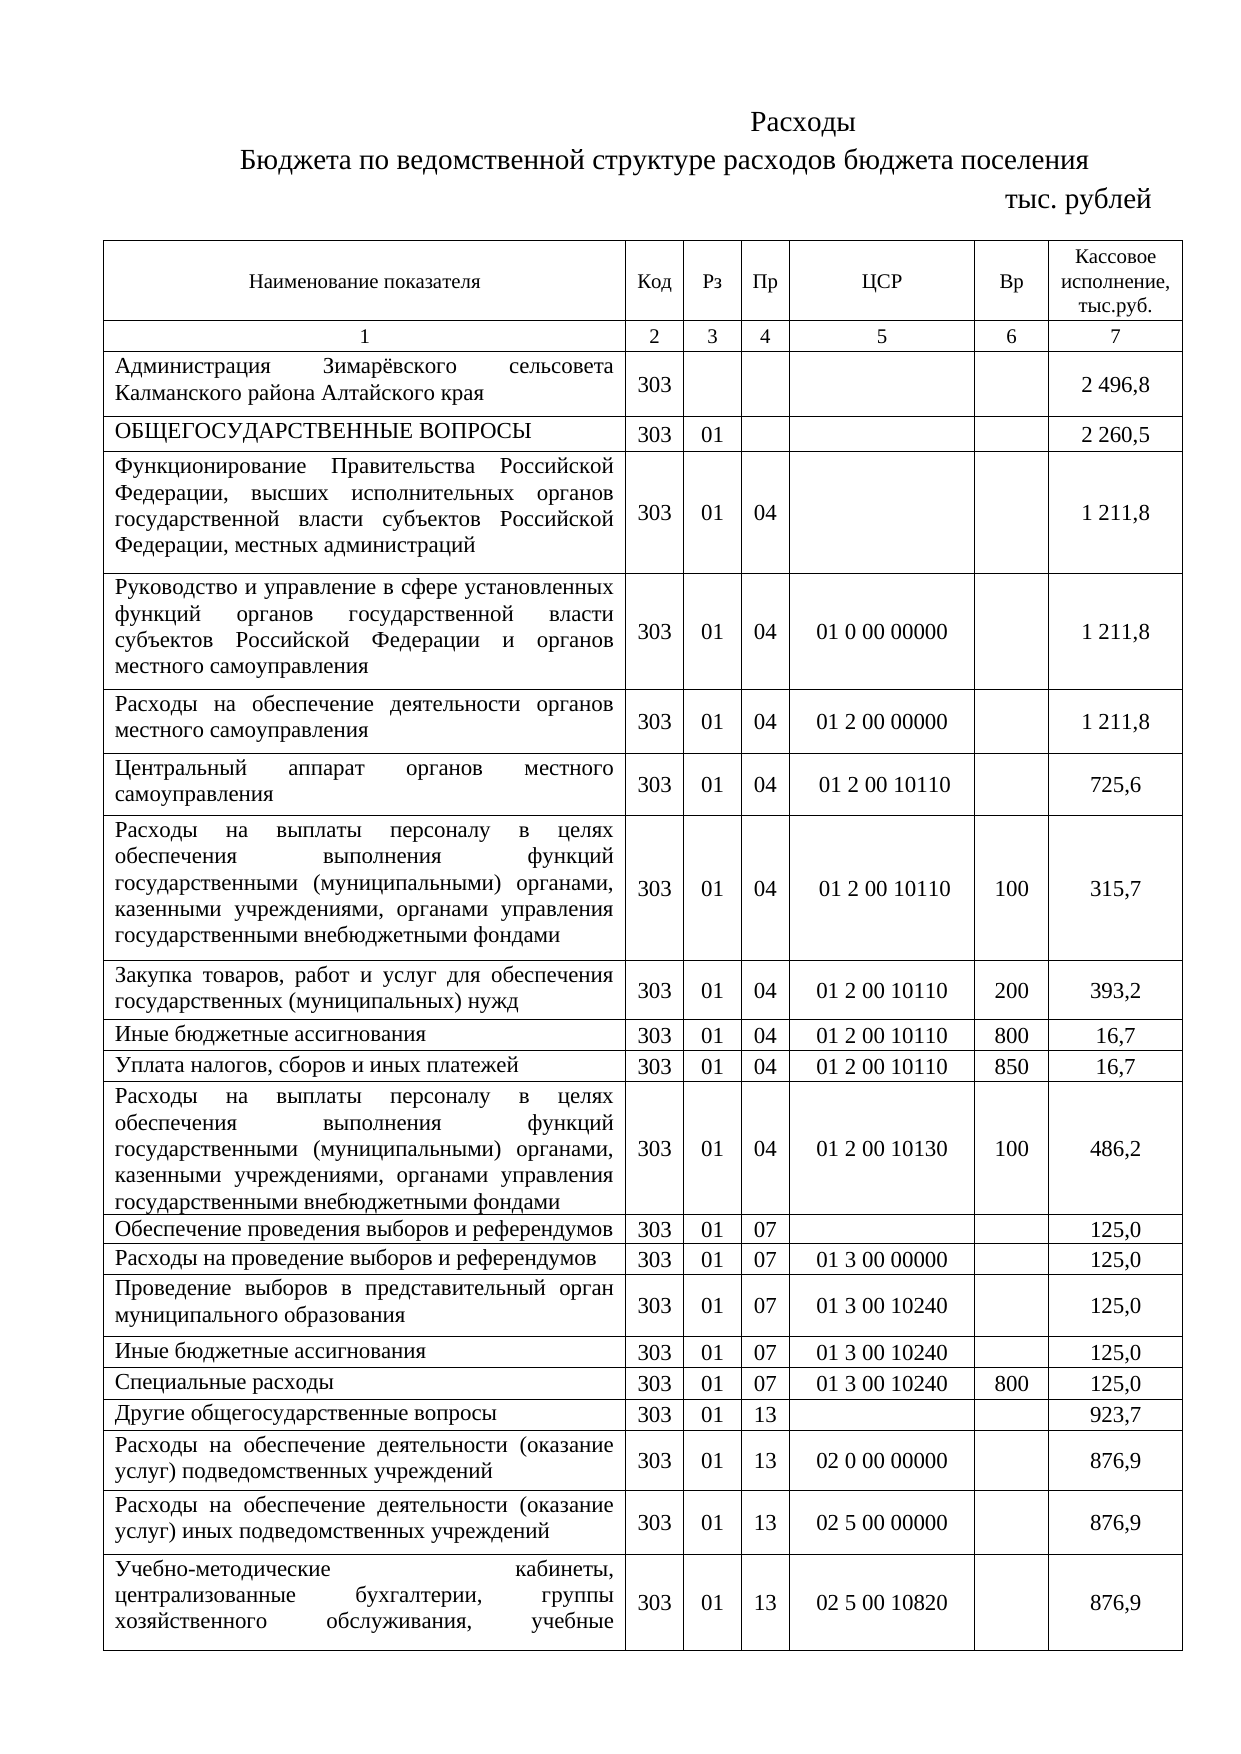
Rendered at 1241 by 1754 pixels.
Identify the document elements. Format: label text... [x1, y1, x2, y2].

table_cell [790, 352, 974, 416]
table_cell 07 [742, 1244, 789, 1273]
table_cell Расходы на проведение выборов и референдумов [104, 1244, 625, 1273]
table_cell Иные бюджетные ассигнования [104, 1020, 625, 1050]
table_cell Расходы на обеспечение деятельности органов местного самоуправления [104, 690, 625, 753]
table_cell 3 [684, 321, 741, 351]
table_cell 01 3 00 00000 [790, 1244, 974, 1273]
table_cell [975, 1400, 1048, 1430]
table_cell 04 [742, 452, 789, 572]
table_cell 125,0 [1049, 1244, 1182, 1273]
table_cell 876,9 [1049, 1431, 1182, 1490]
table_cell 303 [626, 1020, 683, 1050]
table_cell 01 2 00 10110 [790, 754, 974, 815]
table_cell 16,7 [1049, 1051, 1182, 1081]
table_cell Закупка товаров, работ и услуг для обеспечения государственных (муниципальных) нужд [104, 961, 625, 1019]
table_cell 04 [742, 690, 789, 753]
table_cell 01 [684, 1555, 741, 1649]
table_cell 1 211,8 [1049, 690, 1182, 753]
table_cell [975, 574, 1048, 689]
table_cell 01 [684, 1244, 741, 1273]
table_cell 01 3 00 10240 [790, 1337, 974, 1367]
table_cell 303 [626, 816, 683, 960]
table_cell Проведение выборов в представительный орган муниципального образования [104, 1275, 625, 1336]
table_cell 2 496,8 [1049, 352, 1182, 416]
table_cell Центральный аппарат органов местного самоуправления [104, 754, 625, 815]
table_cell 01 [684, 1215, 741, 1243]
table_cell Уплата налогов, сборов и иных платежей [104, 1051, 625, 1081]
table_cell 04 [742, 1051, 789, 1081]
table_cell 1 211,8 [1049, 574, 1182, 689]
table_cell 13 [742, 1431, 789, 1490]
table_cell 01 2 00 10130 [790, 1082, 974, 1214]
table_cell 100 [975, 816, 1048, 960]
table_cell 02 5 00 00000 [790, 1491, 974, 1554]
table_cell 01 3 00 10240 [790, 1368, 974, 1398]
table_cell 876,9 [1049, 1491, 1182, 1554]
table_cell 4 [742, 321, 789, 351]
table_cell 01 2 00 00000 [790, 690, 974, 753]
table_cell 01 [684, 1491, 741, 1554]
table_cell 800 [975, 1368, 1048, 1398]
table_cell Администрация Зимарёвского сельсовета Калманского района Алтайского края [104, 352, 625, 416]
table_cell 303 [626, 417, 683, 451]
text Расходы [177, 104, 1152, 137]
table_cell 01 [684, 1400, 741, 1430]
table_cell [975, 1555, 1048, 1649]
table_cell 01 [684, 754, 741, 815]
table_cell [975, 1215, 1048, 1243]
table_cell 6 [975, 321, 1048, 351]
table_cell 04 [742, 961, 789, 1019]
table_cell 01 2 00 10110 [790, 961, 974, 1019]
table_cell [790, 1215, 974, 1243]
table_cell 01 [684, 690, 741, 753]
table_cell Функционирование Правительства Российской Федерации, высших исполнительных органов государственной власти субъектов Российской Федерации, местных администраций [104, 452, 625, 572]
table_cell 04 [742, 816, 789, 960]
table_header ЦСР [790, 241, 974, 320]
table_cell 01 [684, 1337, 741, 1367]
table_cell 303 [626, 452, 683, 572]
text Бюджета по ведомственной структуре расходов бюджета поселения [177, 142, 1152, 176]
table_cell 200 [975, 961, 1048, 1019]
table_cell 800 [975, 1020, 1048, 1050]
table_cell [975, 1431, 1048, 1490]
table_cell 2 [626, 321, 683, 351]
table_cell [790, 1400, 974, 1430]
table_cell 303 [626, 1368, 683, 1398]
table_cell 01 [684, 417, 741, 451]
table_cell 07 [742, 1368, 789, 1398]
table_cell [742, 417, 789, 451]
table_cell 303 [626, 574, 683, 689]
table_cell 125,0 [1049, 1368, 1182, 1398]
table_cell ОБЩЕГОСУДАРСТВЕННЫЕ ВОПРОСЫ [104, 417, 625, 451]
table_cell [975, 1491, 1048, 1554]
table_cell 923,7 [1049, 1400, 1182, 1430]
table_cell [975, 754, 1048, 815]
table_header Вр [975, 241, 1048, 320]
table_cell [975, 1275, 1048, 1336]
table_cell 125,0 [1049, 1215, 1182, 1243]
table_header Рз [684, 241, 741, 320]
table_cell 01 2 00 10110 [790, 1051, 974, 1081]
table_header Кассовое исполнение, тыс.руб. [1049, 241, 1182, 320]
table_cell 303 [626, 690, 683, 753]
table_cell 303 [626, 1431, 683, 1490]
table_cell 04 [742, 1082, 789, 1214]
table_cell 5 [790, 321, 974, 351]
table_cell 01 [684, 961, 741, 1019]
table_cell Расходы на обеспечение деятельности (оказание услуг) подведомственных учреждений [104, 1431, 625, 1490]
table_cell Расходы на обеспечение деятельности (оказание услуг) иных подведомственных учреждений [104, 1491, 625, 1554]
table_cell 13 [742, 1491, 789, 1554]
table_cell 01 [684, 1051, 741, 1081]
table_cell [742, 352, 789, 416]
table_cell 13 [742, 1400, 789, 1430]
table_cell 303 [626, 1337, 683, 1367]
table_cell [975, 417, 1048, 451]
table_cell 01 2 00 10110 [790, 1020, 974, 1050]
table_cell 125,0 [1049, 1337, 1182, 1367]
table_cell 303 [626, 1400, 683, 1430]
table_cell 01 2 00 10110 [790, 816, 974, 960]
table_cell Руководство и управление в сфере установленных функций органов государственной власти субъектов Российской Федерации и органов местного самоуправления [104, 574, 625, 689]
table_cell 303 [626, 1491, 683, 1554]
table_cell 04 [742, 754, 789, 815]
table_cell [790, 417, 974, 451]
table_header Наименование показателя [104, 241, 625, 320]
table_cell 07 [742, 1215, 789, 1243]
table_cell 01 [684, 574, 741, 689]
table_cell [975, 1337, 1048, 1367]
table_cell Расходы на выплаты персоналу в целях обеспечения выполнения функций государственными (муниципальными) органами, казенными учреждениями, органами управления государственными внебюджетными фондами [104, 1082, 625, 1214]
table_cell 1 211,8 [1049, 452, 1182, 572]
table_cell [975, 352, 1048, 416]
table_header Код [626, 241, 683, 320]
table_cell Другие общегосударственные вопросы [104, 1400, 625, 1430]
table_cell 125,0 [1049, 1275, 1182, 1336]
table_cell 303 [626, 961, 683, 1019]
table_cell [975, 452, 1048, 572]
table_cell 303 [626, 754, 683, 815]
table_cell 07 [742, 1337, 789, 1367]
table_cell 04 [742, 1020, 789, 1050]
table_cell 07 [742, 1275, 789, 1336]
table_cell 16,7 [1049, 1020, 1182, 1050]
table_cell 01 3 00 10240 [790, 1275, 974, 1336]
table_cell Специальные расходы [104, 1368, 625, 1398]
table_cell 303 [626, 352, 683, 416]
table_cell 725,6 [1049, 754, 1182, 815]
table_cell [975, 1244, 1048, 1273]
table_cell 393,2 [1049, 961, 1182, 1019]
table_cell 876,9 [1049, 1555, 1182, 1649]
table_cell Обеспечение проведения выборов и референдумов [104, 1215, 625, 1243]
table_cell 02 5 00 10820 [790, 1555, 974, 1649]
table_cell 01 [684, 452, 741, 572]
table_cell 1 [104, 321, 625, 351]
table_cell [790, 452, 974, 572]
table_cell 7 [1049, 321, 1182, 351]
table_cell 02 0 00 00000 [790, 1431, 974, 1490]
table_cell 303 [626, 1275, 683, 1336]
table_cell 486,2 [1049, 1082, 1182, 1214]
table_cell 315,7 [1049, 816, 1182, 960]
text тыс. рублей [177, 181, 1152, 214]
table_cell 303 [626, 1082, 683, 1214]
table_cell 01 [684, 1368, 741, 1398]
table_cell 2 260,5 [1049, 417, 1182, 451]
table_cell [975, 690, 1048, 753]
table_cell 303 [626, 1215, 683, 1243]
table_cell 303 [626, 1051, 683, 1081]
table_cell 850 [975, 1051, 1048, 1081]
table_cell 303 [626, 1555, 683, 1649]
table_header Пр [742, 241, 789, 320]
table_cell 01 [684, 816, 741, 960]
table_cell Иные бюджетные ассигнования [104, 1337, 625, 1367]
table_cell 04 [742, 574, 789, 689]
table_cell 01 [684, 1431, 741, 1490]
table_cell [104, 1555, 625, 1649]
table_cell 13 [742, 1555, 789, 1649]
table_cell 01 0 00 00000 [790, 574, 974, 689]
table_cell Расходы на выплаты персоналу в целях обеспечения выполнения функций государственными (муниципальными) органами, казенными учреждениями, органами управления государственными внебюджетными фондами [104, 816, 625, 960]
table_cell 303 [626, 1244, 683, 1273]
table_cell 01 [684, 1020, 741, 1050]
table_cell 01 [684, 1275, 741, 1336]
table_cell [684, 352, 741, 416]
table_cell 100 [975, 1082, 1048, 1214]
table_cell 01 [684, 1082, 741, 1214]
